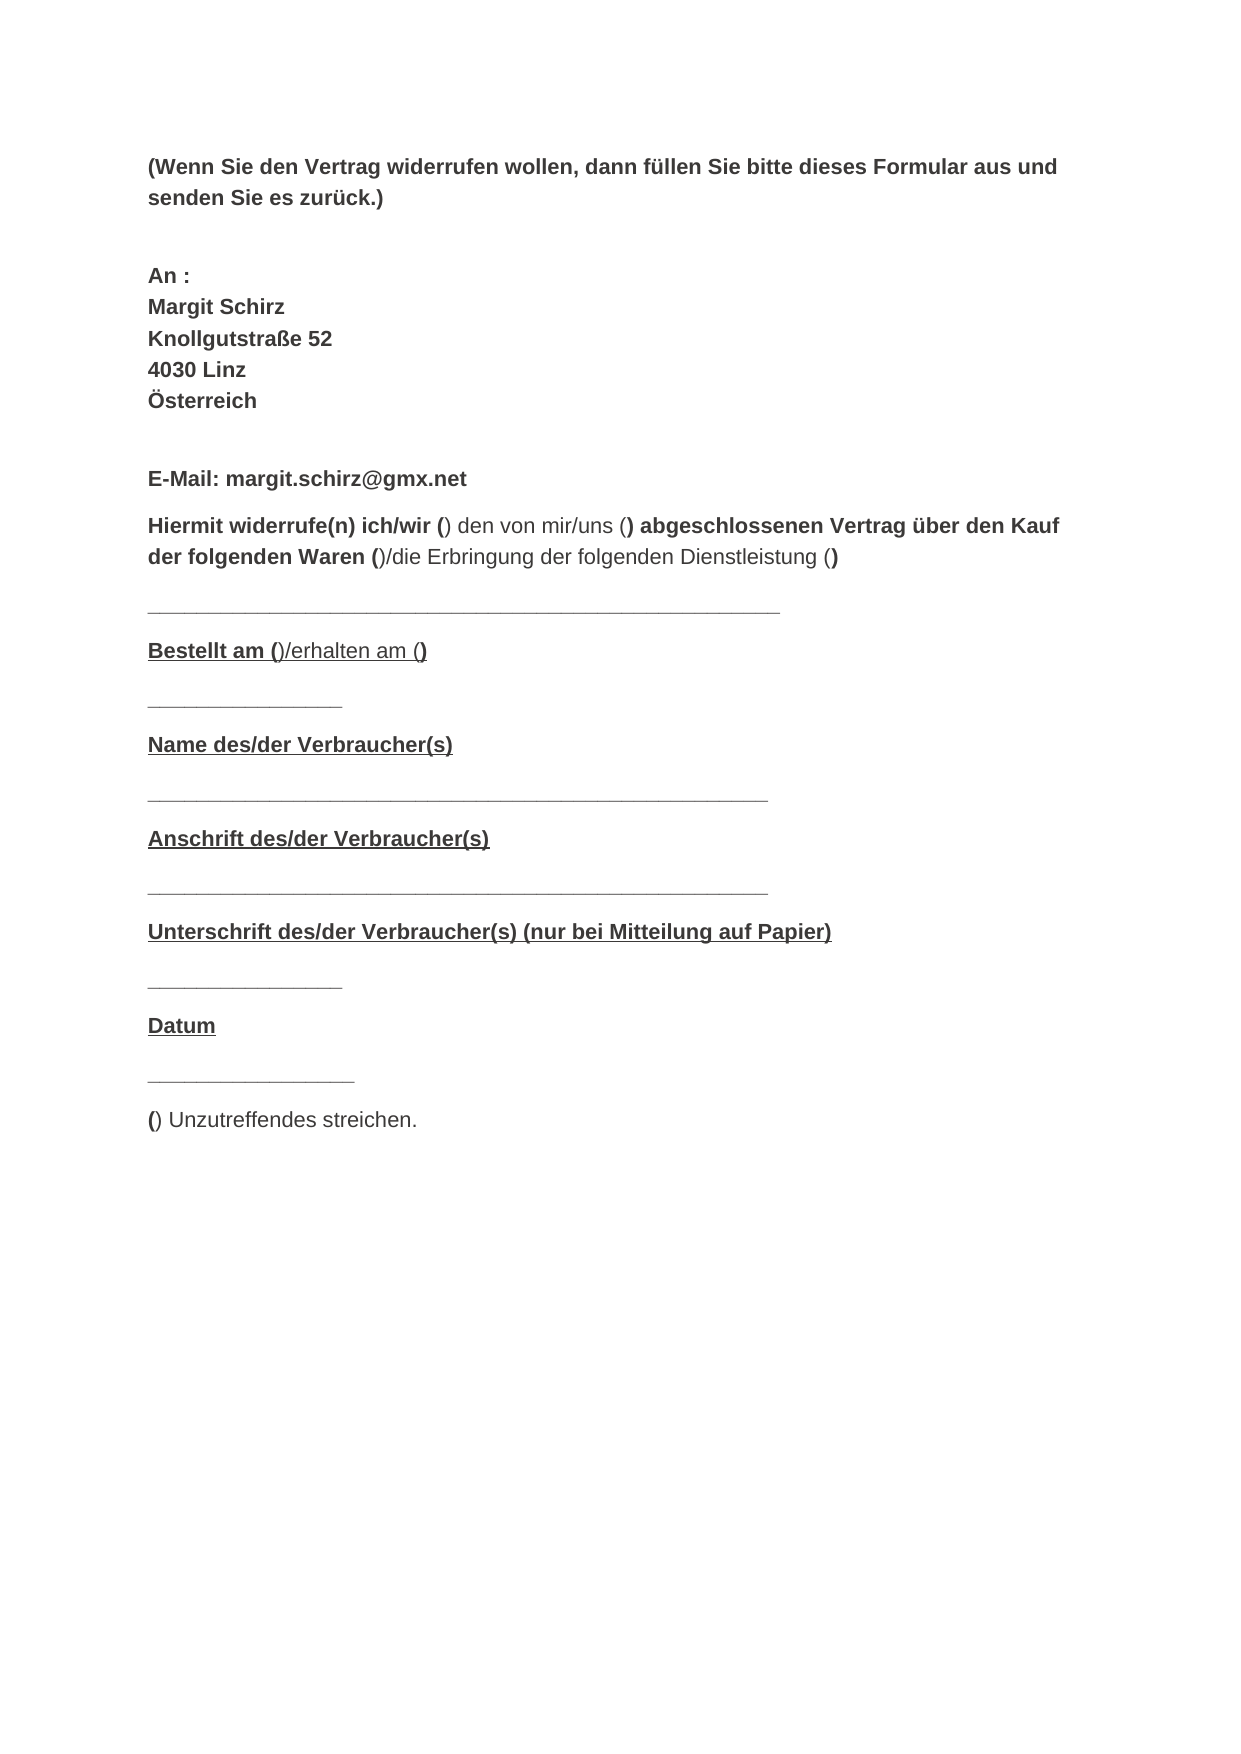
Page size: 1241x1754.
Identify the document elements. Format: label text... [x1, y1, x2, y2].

text ___________________________________________________ [148, 866, 1093, 898]
text Name des/der Verbraucher(s) [148, 726, 1093, 757]
text Unterschrift des/der Verbraucher(s) (nur bei Mitteilung auf Papier) [148, 913, 1093, 944]
text E-Mail: margit.schirz@gmx.net [148, 460, 1093, 491]
text ____________________________________________________ [148, 585, 1093, 616]
text _________________ [148, 1054, 1093, 1085]
text Anschrift des/der Verbraucher(s) [148, 819, 1093, 851]
text Datum [148, 1007, 1093, 1038]
text ___________________________________________________ [148, 773, 1093, 804]
text ________________ [148, 679, 1093, 710]
text An : Margit Schirz Knollgutstraße 52 4030 Linz Österreich [148, 257, 1093, 444]
text Bestellt am ()/erhalten am () [148, 632, 1093, 663]
text (Wenn Sie den Vertrag widerrufen wollen, dann füllen Sie bitte dieses Formular aus und senden Sie es zurück.) [148, 148, 1093, 241]
text Hiermit widerrufe(n) ich/wir () den von mir/uns () abgeschlossenen Vertrag über den Kauf der folgenden Waren ()/die Erbringung der folgenden Dienstleistung () [148, 507, 1093, 569]
text ________________ [148, 960, 1093, 991]
text () Unzutreffendes streichen. [148, 1101, 1093, 1132]
